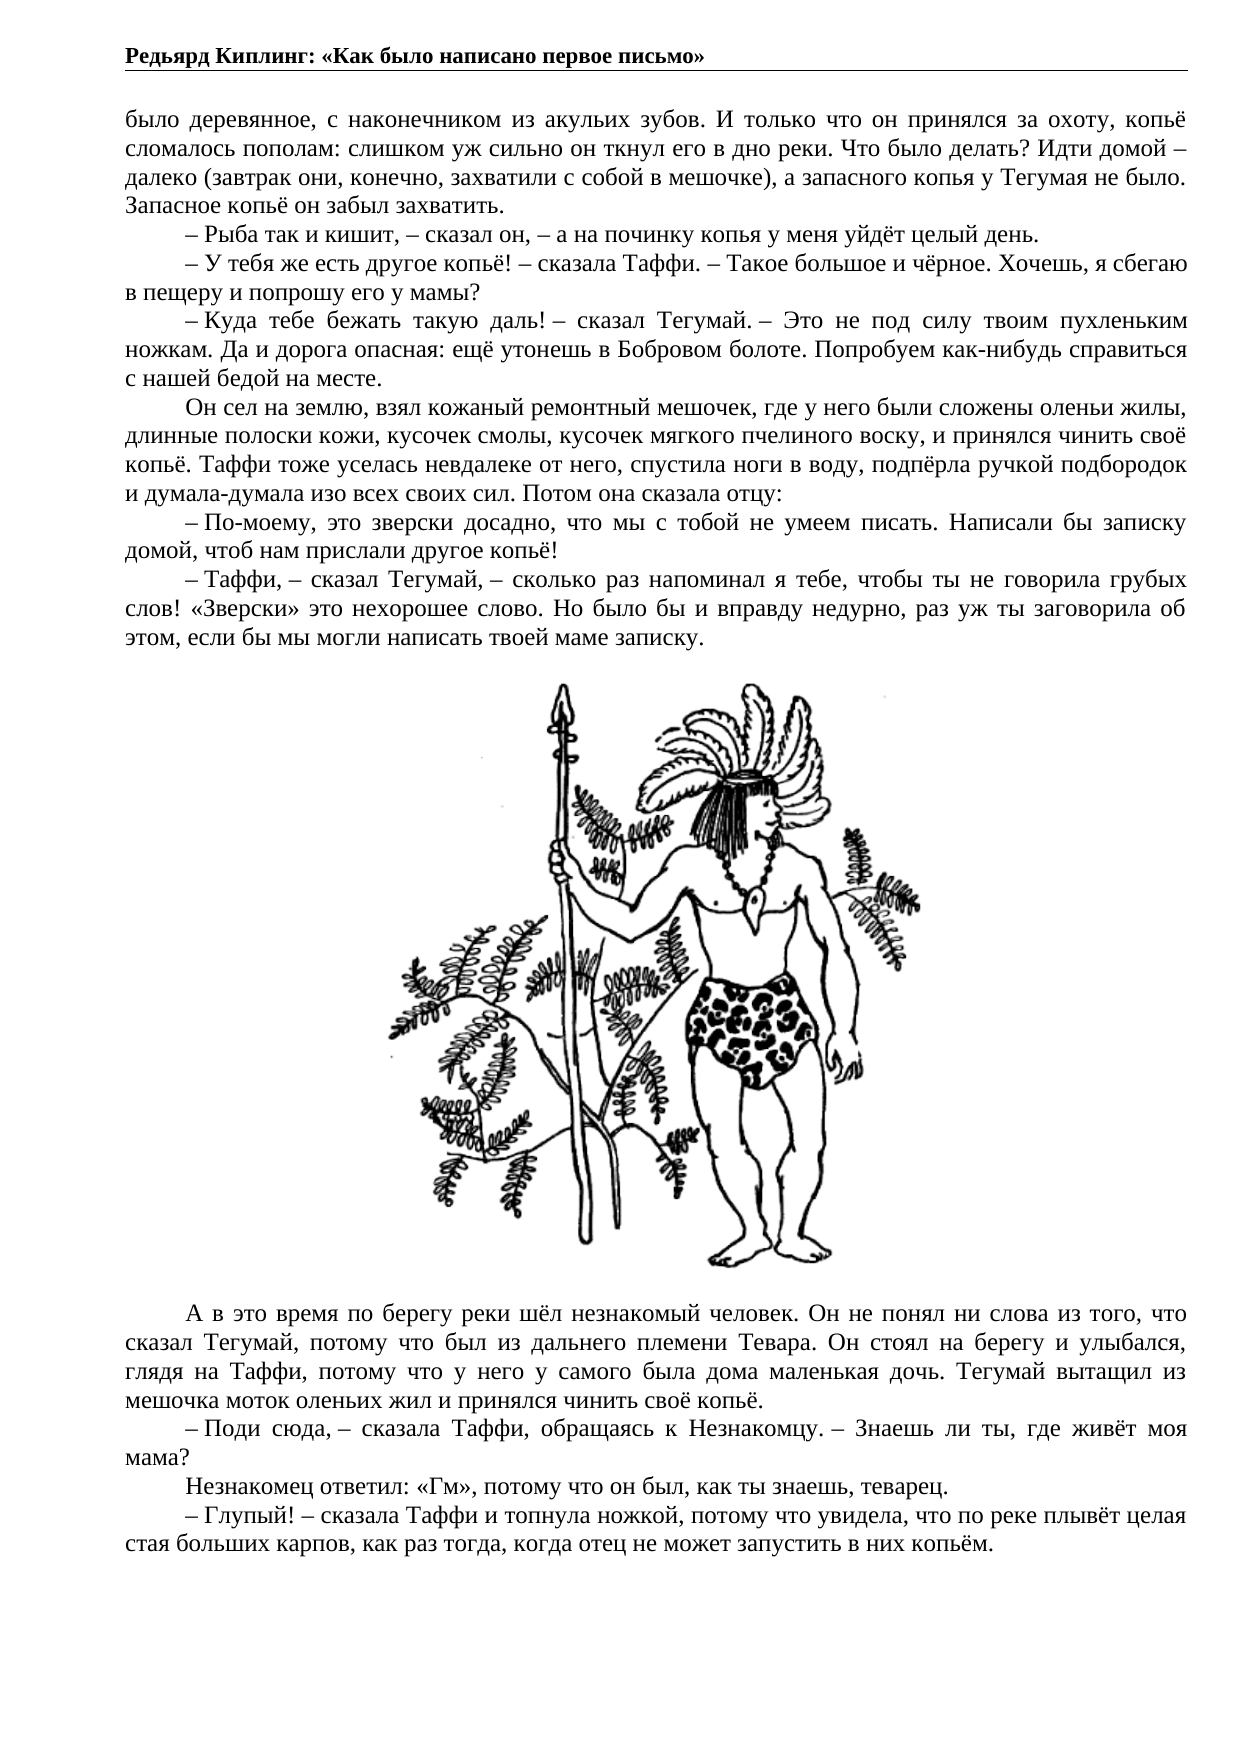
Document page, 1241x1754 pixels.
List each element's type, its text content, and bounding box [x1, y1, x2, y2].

text – По-моему, это зверски досадно, что мы с тобой не умеем писать. Написали бы записку домой, чтоб нам прислали другое копьё! [125, 507, 1188, 564]
text – Таффи, – сказал Тегумай, – сколько раз напоминал я тебе, чтобы ты не говорила грубых слов! «Зверски» это нехорошее слово. Но было бы и вправду недурно, раз уж ты заговорила об этом, если бы мы могли написать твоей маме записку. [125, 564, 1188, 650]
text – Поди сюда, – сказала Таффи, обращаясь к Незнакомцу. – Знаешь ли ты, где живёт моя мама? [125, 1413, 1188, 1471]
text – Глупый! – сказала Таффи и топнула ножкой, потому что увидела, что по реке плывёт целая стая больших карпов, как раз тогда, когда отец не может запустить в них копьём. [125, 1500, 1188, 1557]
text – Рыба так и кишит, – сказал он, – а на починку копья у меня уйдёт целый день. [125, 219, 1188, 248]
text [125, 104, 1188, 219]
picture [386, 679, 927, 1270]
text Он сел на землю, взял кожаный ремонтный мешочек, где у него были сложены оленьи жилы, длинные полоски кожи, кусочек смолы, кусочек мягкого пчелиного воску, и принялся чинить своё копьё. Таффи тоже уселась невдалеке от него, спустила ноги в воду, подпёрла ручкой подбородок и думала-думала изо всех своих сил. Потом она сказала отцу: [125, 392, 1188, 507]
text – Куда тебе бежать такую даль! – сказал Тегумай. – Это не под силу твоим пухленьким ножкам. Да и дорога опасная: ещё утонешь в Бобровом болоте. Попробуем как-нибудь справиться с нашей бедой на месте. [125, 305, 1188, 392]
text – У тебя же есть другое копьё! – сказала Таффи. – Такое большое и чёрное. Хочешь, я сбегаю в пещеру и попрошу его у мамы? [125, 248, 1188, 305]
text Незнакомец ответил: «Гм», потому что он был, как ты знаешь, теварец. [125, 1471, 1188, 1500]
text А в это время по берегу реки шёл незнакомый человек. Он не понял ни слова из того, что сказал Тегумай, потому что был из дальнего племени Тевара. Он стоял на берегу и улыбался, глядя на Таффи, потому что у него у самого была дома маленькая дочь. Тегумай вытащил из мешочка моток оленьих жил и принялся чинить своё копьё. [125, 1298, 1188, 1413]
